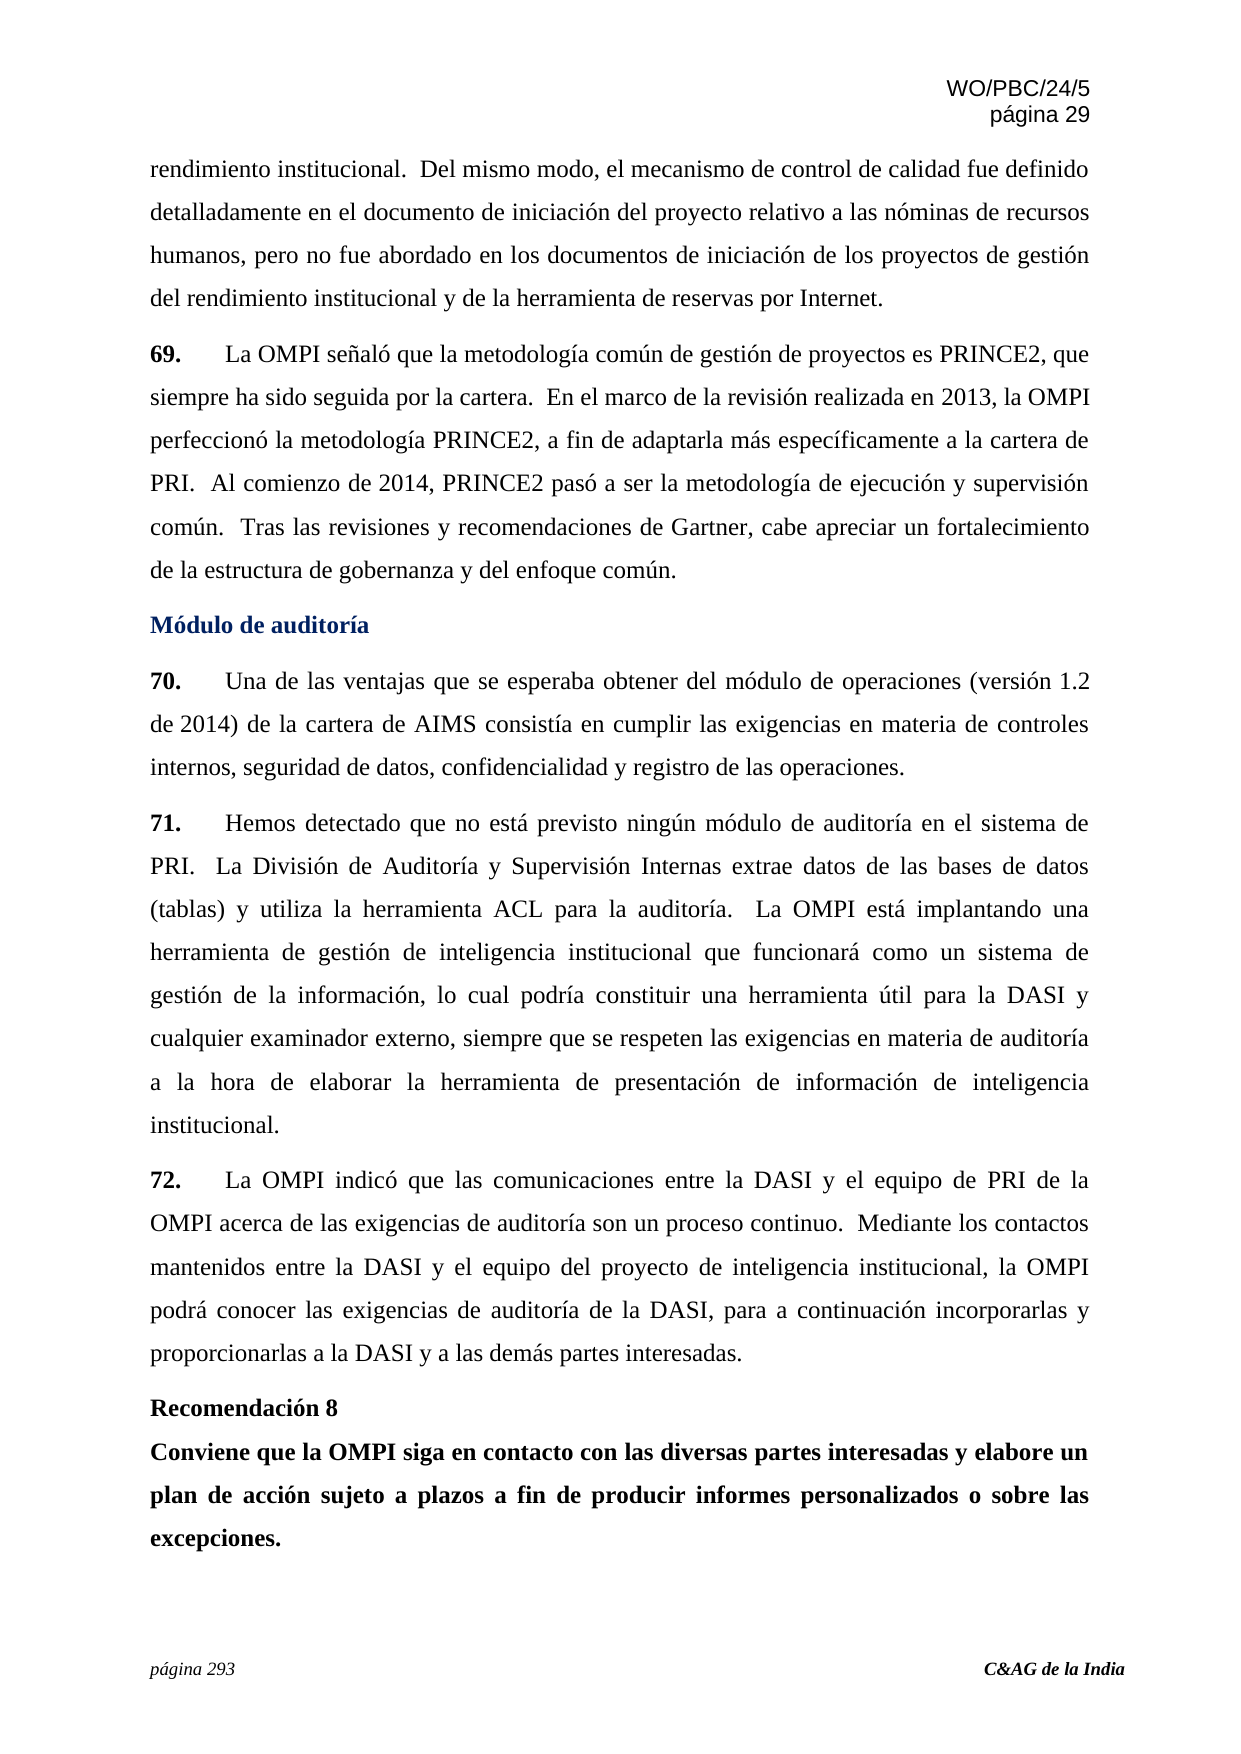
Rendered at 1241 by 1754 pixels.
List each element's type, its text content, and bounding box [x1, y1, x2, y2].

text Recomendación 8 [150, 1393, 1090, 1422]
list La OMPI indicó que las comunicaciones entre la DASI y el equipo de PRI de la OMPI acerca de las exigencias de auditoría son un proceso continuo. Mediante los contactos mantenidos entre la DASI y el equipo del proyecto de inteligencia institucional, la OMPI podrá conocer las exigencias de auditoría de la DASI, para a continuación incorporarlas y proporcionarlas a la DASI y a las demás partes interesadas. [150, 1165, 1090, 1367]
text Conviene que la OMPI siga en contacto con las diversas partes interesadas y elabore un plan de acción sujeto a plazos a fin de producir informes personalizados o sobre las excepciones. [150, 1437, 1090, 1552]
list La OMPI señaló que la metodología común de gestión de proyectos es PRINCE2, que siempre ha sido seguida por la cartera. En el marco de la revisión realizada en 2013, la OMPI perfeccionó la metodología PRINCE2, a fin de adaptarla más específicamente a la cartera de PRI. Al comienzo de 2014, PRINCE2 pasó a ser la metodología de ejecución y supervisión común. Tras las revisiones y recomendaciones de Gartner, cabe apreciar un fortalecimiento de la estructura de gobernanza y del enfoque común. [150, 339, 1090, 583]
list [150, 154, 1090, 312]
subtitle Módulo de auditoría [150, 610, 1090, 639]
list Una de las ventajas que se esperaba obtener del módulo de operaciones (versión 1.2 de 2014) de la cartera de AIMS consistía en cumplir las exigencias en materia de controles internos, seguridad de datos, confidencialidad y registro de las operaciones. [150, 666, 1090, 781]
list Hemos detectado que no está previsto ningún módulo de auditoría en el sistema de PRI. La División de Auditoría y Supervisión Internas extrae datos de las bases de datos (tablas) y utiliza la herramienta ACL para la auditoría. La OMPI está implantando una herramienta de gestión de inteligencia institucional que funcionará como un sistema de gestión de la información, lo cual podría constituir una herramienta útil para la DASI y cualquier examinador externo, siempre que se respeten las exigencias en materia de auditoría a la hora de elaborar la herramienta de presentación de información de inteligencia institucional. [150, 808, 1090, 1138]
